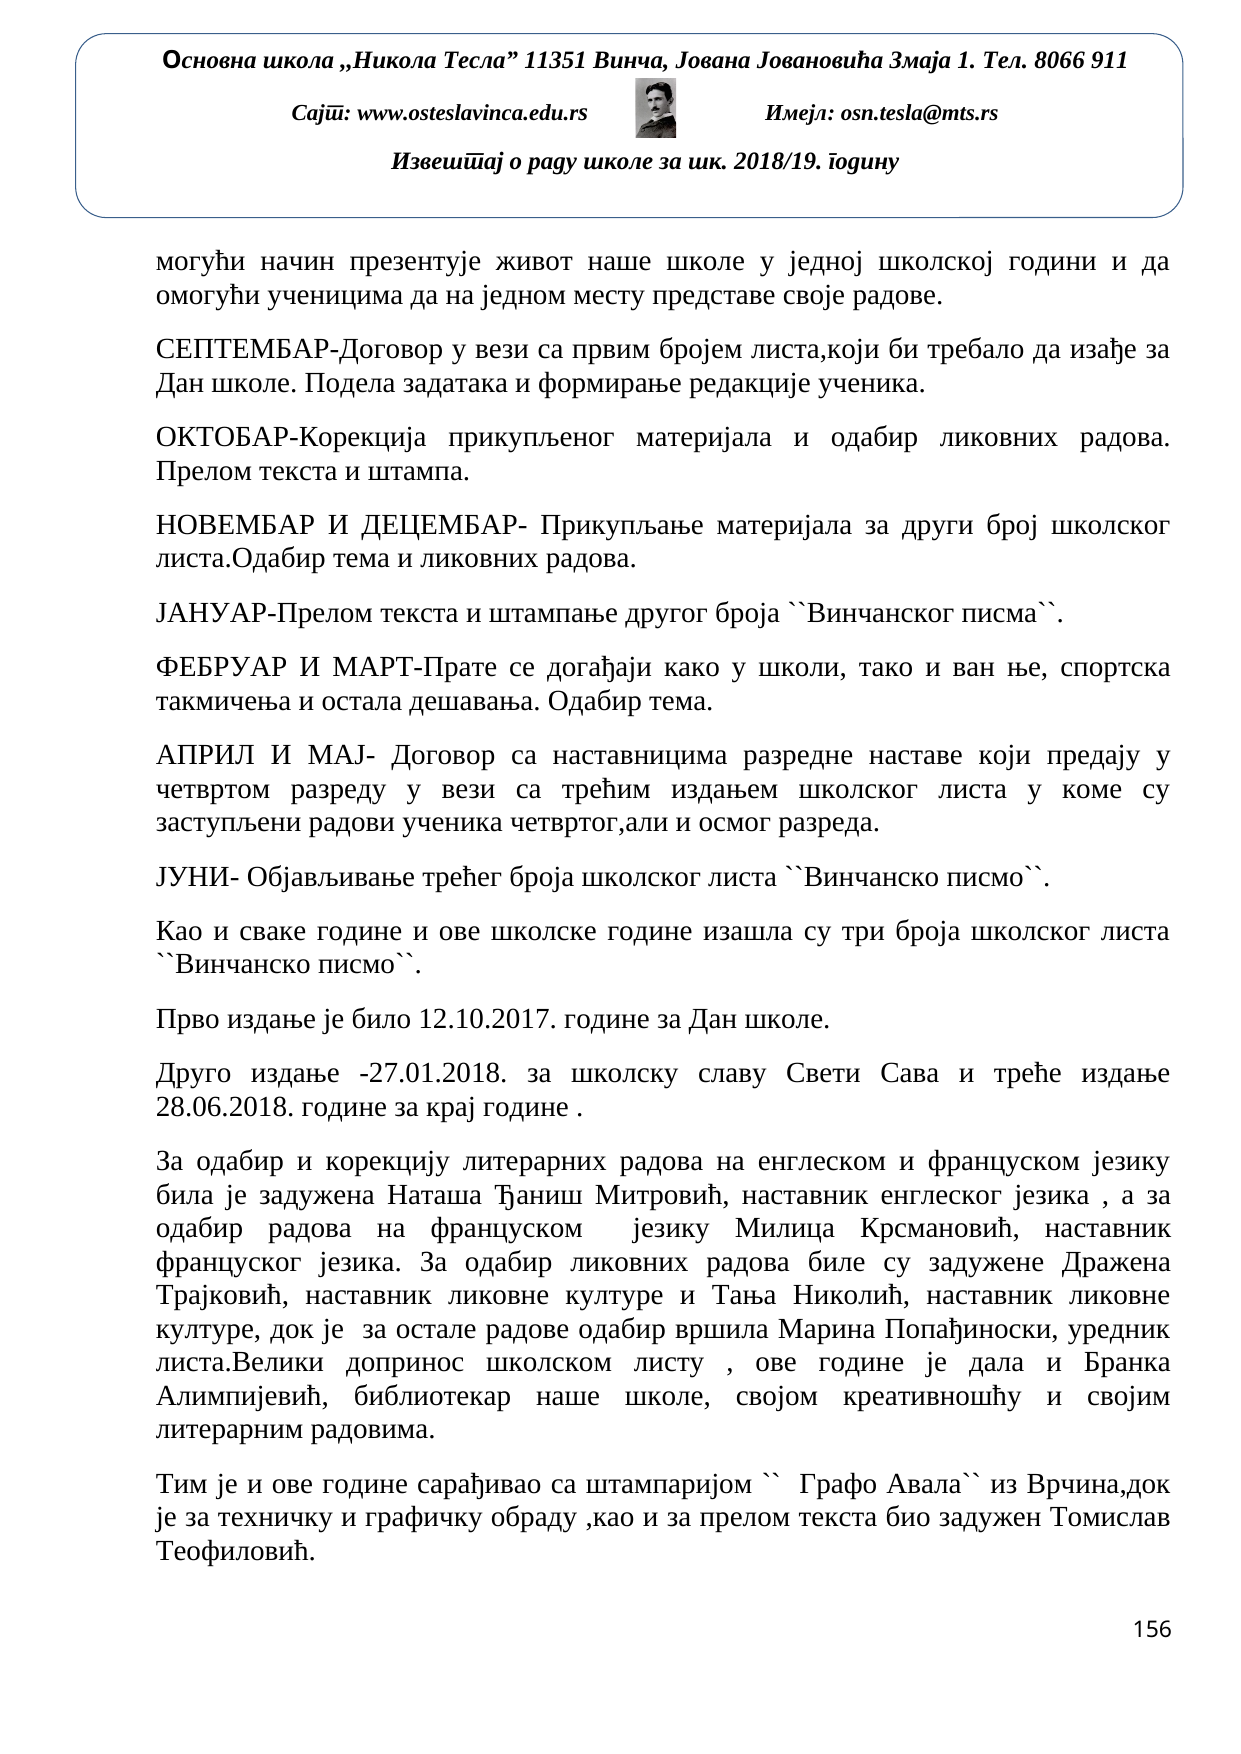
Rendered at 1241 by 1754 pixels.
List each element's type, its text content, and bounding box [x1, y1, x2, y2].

text Друго издање -27.01.2018. за школску славу Свети Сава и треће издање 28.06.2018. године за крај године . [156, 1055, 1172, 1122]
text Као и сваке године и ове школске године изашла су три броја школског листа ``Винчанско писмо``. [156, 913, 1172, 980]
picture [635, 78, 677, 138]
text ЈАНУАР-Прелом текста и штампање другог броја ``Винчанског писма``. [156, 595, 1172, 628]
text За одабир и корекцију литерарних радова на енглеском и француском језику била је задужена Наташа Ђаниш Митровић, наставник енглеског језика , а за одабир радова на француском језику Милица Крсмановић, наставник француског језика. За одабир ликовних радова биле су задужене Дражена Трајковић, наставник ликовне културе и Тања Николић, наставник ликовне културе, док је за остале радове одабир вршила Марина Попађиноски, уредник листа.Велики допринос школском листу , ове године је дала и Бранка Алимпијевић, библиотекар наше школе, својом креативношћу и својим литерарним радовима. [156, 1143, 1172, 1445]
text ЈУНИ- Објављивање трећег броја школског листа ``Винчанско писмо``. [156, 859, 1172, 892]
text АПРИЛ И МАЈ- Договор са наставницима разредне наставе који предају у четвртом разреду у вези са трећим издањем школског листа у коме су заступљени радови ученика четвртог,али и осмог разреда. [156, 737, 1172, 838]
text НОВЕМБАР И ДЕЦЕМБАР- Прикупљање материјала за други број школског листа.Одабир тема и ликовних радова. [156, 507, 1172, 574]
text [156, 243, 1172, 310]
text Прво издање је било 12.10.2017. године за Дан школе. [156, 1001, 1172, 1034]
text СЕПТЕМБАР-Договор у вези са првим бројем листа,који би требало да изађе за Дан школе. Подела задатака и формирање редакције ученика. [156, 331, 1172, 398]
text ФЕБРУАР И МАРТ-Прате се догађаји како у школи, тако и ван ње, спортска такмичења и остала дешавања. Одабир тема. [156, 649, 1172, 716]
text ОКТОБАР-Корекција прикупљеног материјала и одабир ликовних радова. Прелом текста и штампа. [156, 419, 1172, 486]
text Тим је и ове године сарађивао са штампаријом `` Графо Авала`` из Врчина,док је за техничку и графичку обраду ,као и за прелом текста био задужен Томислав Теофиловић. [156, 1466, 1172, 1567]
